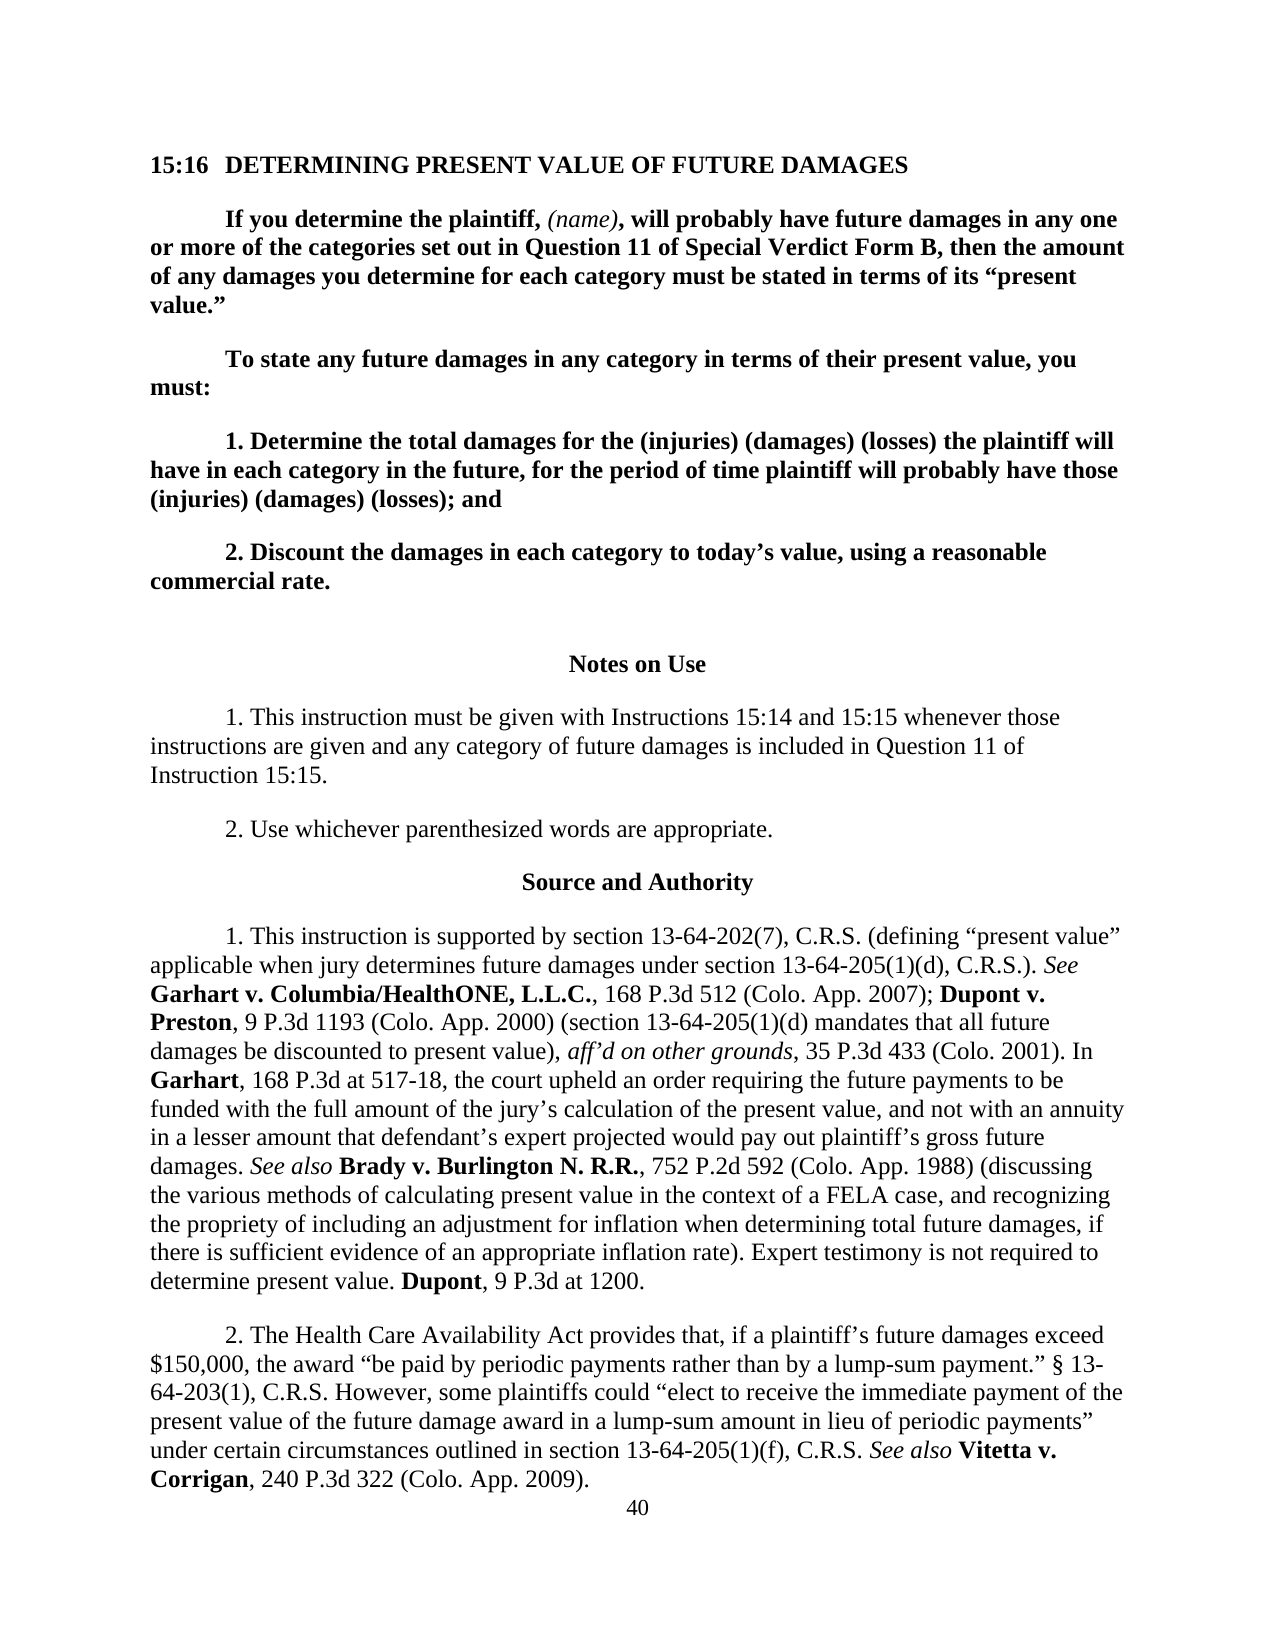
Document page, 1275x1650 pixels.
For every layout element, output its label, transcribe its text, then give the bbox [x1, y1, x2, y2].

text If you determine the plaintiff, (name), will probably have future damages in any one or more of the categories set out in Question 11 of Special Verdict Form B, then the amount of any damages you determine for each category must be stated in terms of its “present value.” [150, 204, 1125, 319]
text 2. The Health Care Availability Act provides that, if a plaintiff’s future damages exceed $150,000, the award “be paid by periodic payments rather than by a lump-sum payment.” § 13-64-203(1), C.R.S. However, some plaintiffs could “elect to receive the immediate payment of the present value of the future damage award in a lump-sum amount in lieu of periodic payments” under certain circumstances outlined in section 13-64-205(1)(f), C.R.S. See also Vitetta v. Corrigan, 240 P.3d 322 (Colo. App. 2009). [150, 1320, 1125, 1492]
text Source and Authority [150, 867, 1125, 896]
text 1. Determine the total damages for the (injuries) (damages) (losses) the plaintiff will have in each category in the future, for the period of time plaintiff will probably have those (injuries) (damages) (losses); and [150, 426, 1125, 512]
text Notes on Use [150, 649, 1125, 677]
text 1. This instruction must be given with Instructions 15:14 and 15:15 whenever those instructions are given and any category of future damages is included in Question 11 of Instruction 15:15. [150, 702, 1125, 789]
text 15:16 DETERMINING PRESENT VALUE OF FUTURE DAMAGES [150, 150, 1125, 179]
text 2. Use whichever parenthesized words are appropriate. [150, 814, 1125, 842]
text 1. This instruction is supported by section 13-64-202(7), C.R.S. (defining “present value” applicable when jury determines future damages under section 13-64-205(1)(d), C.R.S.). See Garhart v. Columbia/HealthONE, L.L.C., 168 P.3d 512 (Colo. App. 2007); Dupont v. Preston, 9 P.3d 1193 (Colo. App. 2000) (section 13-64-205(1)(d) mandates that all future damages be discounted to present value), aff’d on other grounds, 35 P.3d 433 (Colo. 2001). In Garhart, 168 P.3d at 517-18, the court upheld an order requiring the future payments to be funded with the full amount of the jury’s calculation of the present value, and not with an annuity in a lesser amount that defendant’s expert projected would pay out plaintiff’s gross future damages. See also Brady v. Burlington N. R.R., 752 P.2d 592 (Colo. App. 1988) (discussing the various methods of calculating present value in the context of a FELA case, and recognizing the propriety of including an adjustment for inflation when determining total future damages, if there is sufficient evidence of an appropriate inflation rate). Expert testimony is not required to determine present value. Dupont, 9 P.3d at 1200. [150, 921, 1125, 1295]
text 2. Discount the damages in each category to today’s value, using a reasonable commercial rate. [150, 537, 1125, 595]
text To state any future damages in any category in terms of their present value, you must: [150, 344, 1125, 401]
